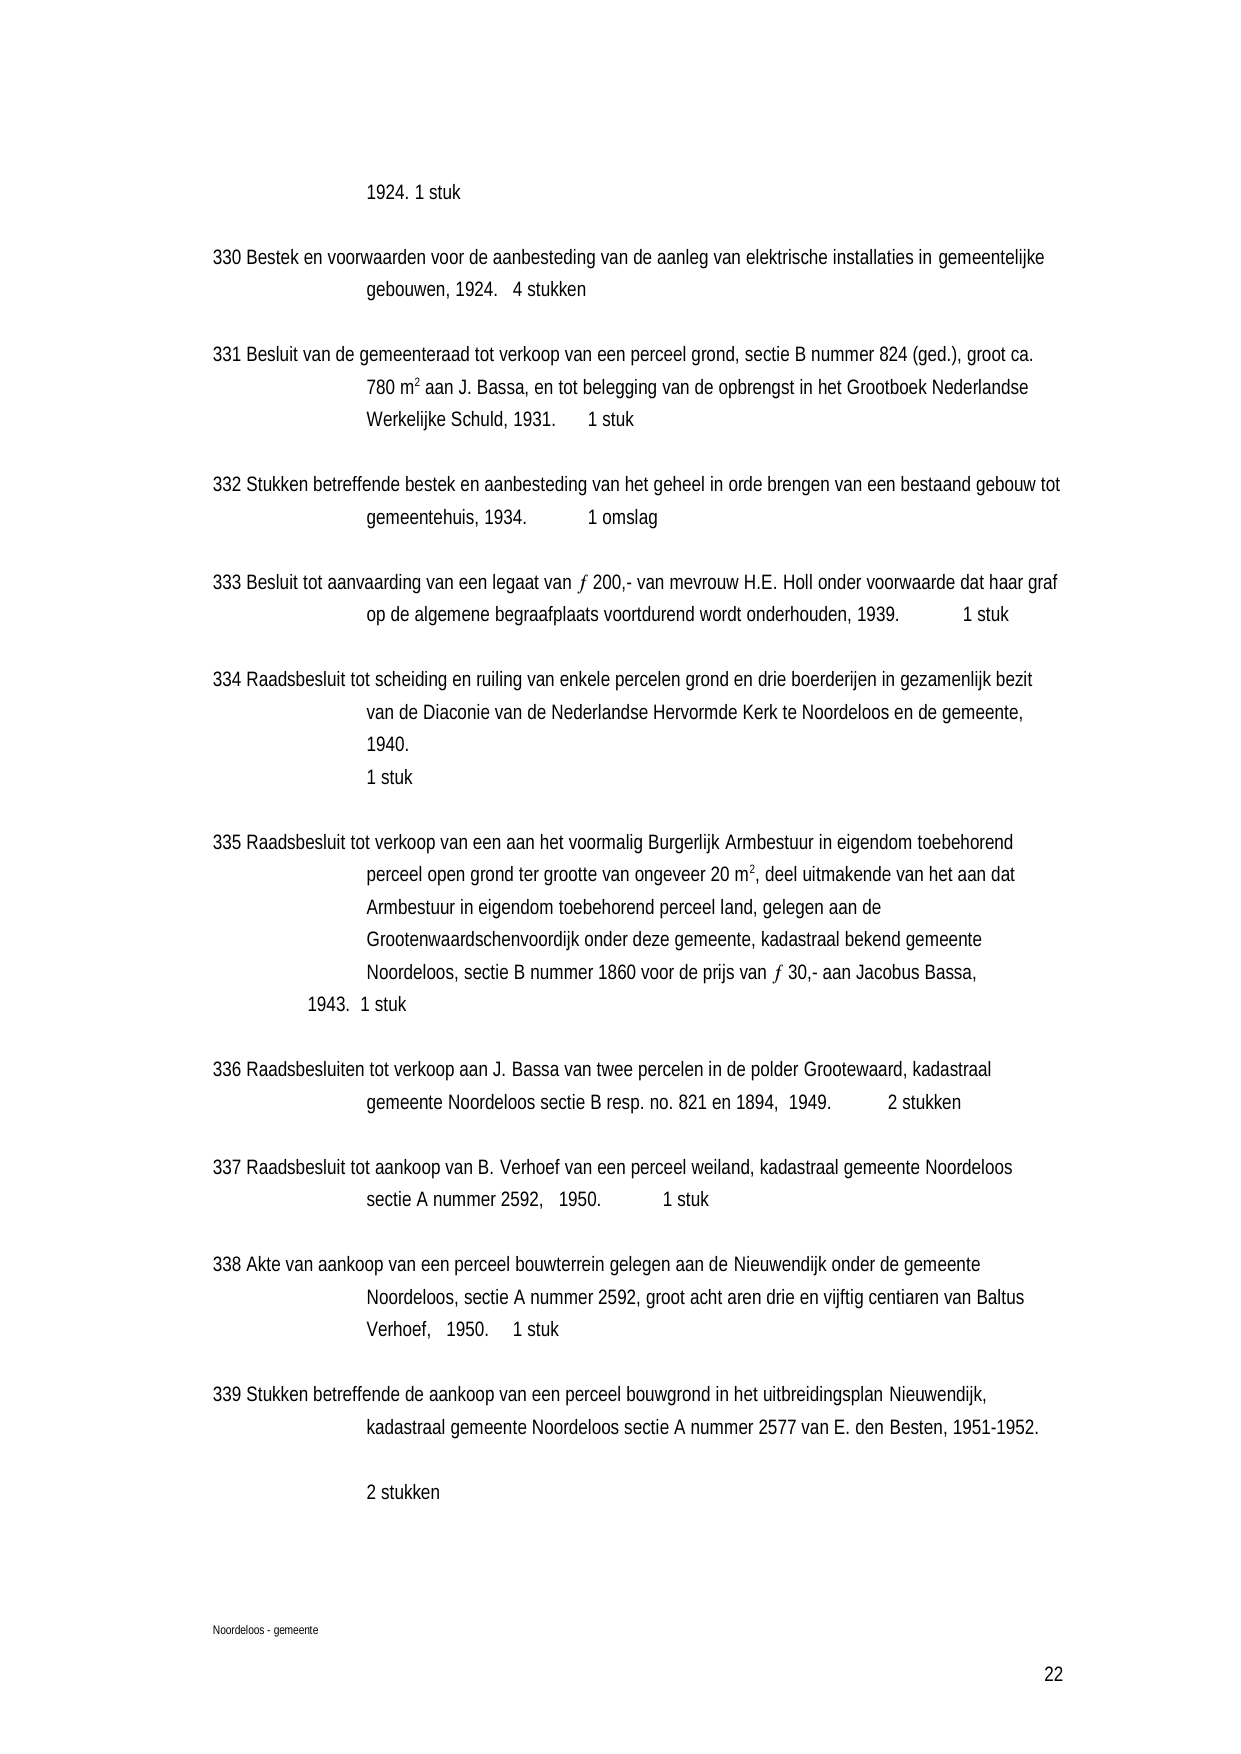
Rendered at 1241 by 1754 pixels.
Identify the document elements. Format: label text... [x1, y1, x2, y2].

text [213, 171, 1063, 204]
text 337 Raadsbesluit tot aankoop van B. Verhoef van een perceel weiland, kadastraal gemeente Noordeloos sectie A nummer 2592, 1950. 1 stuk [213, 1146, 1063, 1211]
text 1 stuk [213, 756, 1063, 789]
text 332 Stukken betreffende bestek en aanbesteding van het geheel in orde brengen van een bestaand gebouw tot gemeentehuis, 1934. 1 omslag [213, 464, 1063, 529]
text 334 Raadsbesluit tot scheiding en ruiling van enkele percelen grond en drie boerderijen in gezamenlijk bezit van de Diaconie van de Nederlandse Hervormde Kerk te Noordeloos en de gemeente, 1940. [213, 659, 1063, 756]
text 335 Raadsbesluit tot verkoop van een aan het voormalig Burgerlijk Armbestuur in eigendom toebehorend perceel open grond ter grootte van ongeveer 20 m2, deel uitmakende van het aan dat Armbestuur in eigendom toebehorend perceel land, gelegen aan de Grootenwaardschenvoordijk onder deze gemeente, kadastraal bekend gemeente Noordeloos, sectie B nummer 1860 voor de prijs van 30,- aan Jacobus Bassa, [213, 821, 1063, 984]
text 338 Akte van aankoop van een perceel bouwterrein gelegen aan de Nieuwendijk onder de gemeente Noordeloos, sectie A nummer 2592, groot acht aren drie en vijftig centiaren van Baltus Verhoef, 1950. 1 stuk [213, 1244, 1063, 1341]
text 333 Besluit tot aanvaarding van een legaat van 200,- van mevrouw H.E. Holl onder voorwaarde dat haar graf op de algemene begraafplaats voortdurend wordt onderhouden, 1939. 1 stuk [213, 561, 1063, 626]
text 2 stukken [213, 1471, 1063, 1504]
text 336 Raadsbesluiten tot verkoop aan J. Bassa van twee percelen in de polder Grootewaard, kadastraal gemeente Noordeloos sectie B resp. no. 821 en 1894, 1949. 2 stukken [213, 1049, 1063, 1114]
text 339 Stukken betreffende de aankoop van een perceel bouwgrond in het uitbreidingsplan Nieuwendijk, kadastraal gemeente Noordeloos sectie A nummer 2577 van E. den Besten, 1951-1952. [213, 1374, 1063, 1471]
text 1943. 1 stuk [213, 984, 1063, 1016]
text 331 Besluit van de gemeenteraad tot verkoop van een perceel grond, sectie B nummer 824 (ged.), groot ca. 780 m2 aan J. Bassa, en tot belegging van de opbrengst in het Grootboek Nederlandse Werkelijke Schuld, 1931. 1 stuk [213, 334, 1063, 431]
text 330 Bestek en voorwaarden voor de aanbesteding van de aanleg van elektrische installaties in gemeentelijke gebouwen, 1924. 4 stukken [213, 236, 1063, 301]
